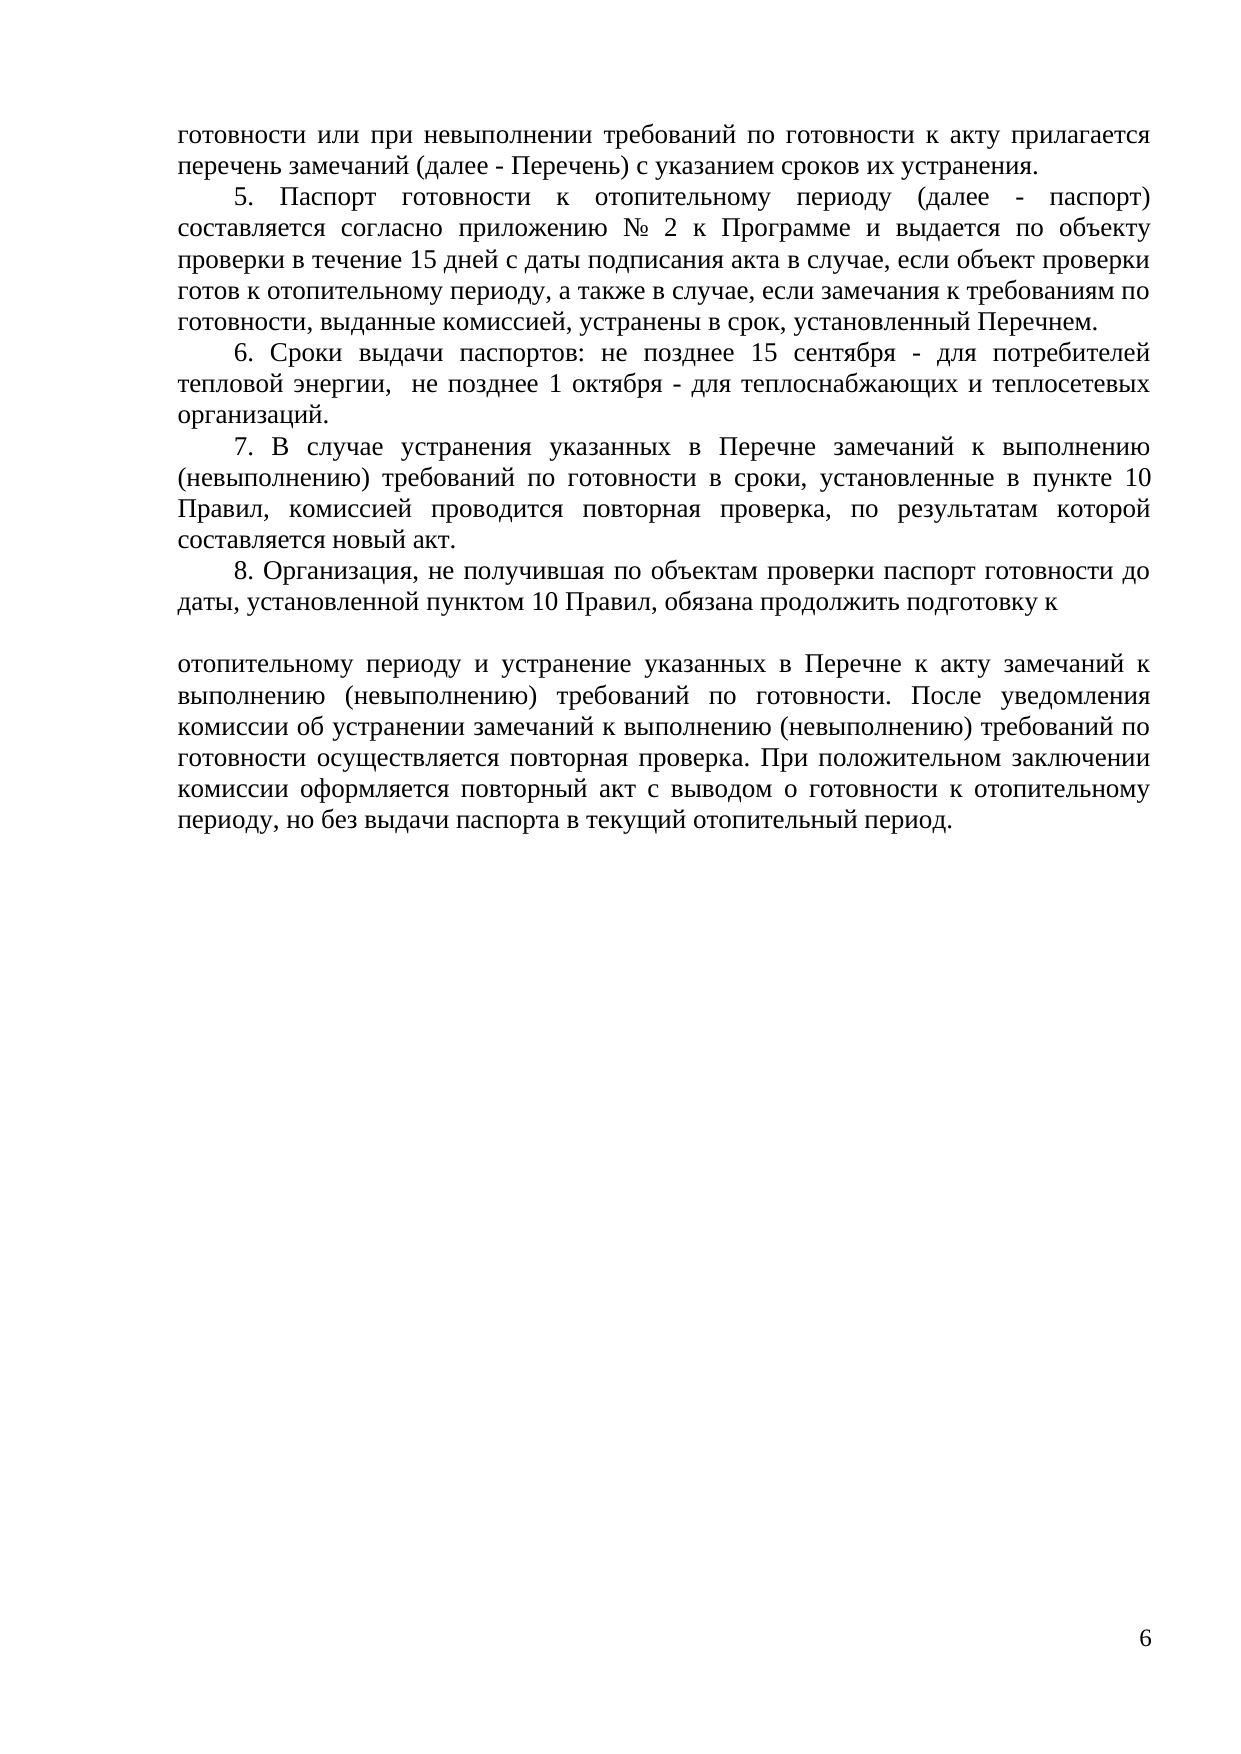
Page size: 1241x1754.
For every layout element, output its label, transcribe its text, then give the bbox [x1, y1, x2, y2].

text 6. Сроки выдачи паспортов: не позднее 15 сентября - для потребителей тепловой энергии, не позднее 1 октября - для теплоснабжающих и теплосетевых организаций. [177, 336, 1152, 429]
text 8. Организация, не получившая по объектам проверки паспорт готовности до даты, установленной пунктом 10 Правил, обязана продолжить подготовку к [177, 554, 1152, 616]
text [177, 118, 1152, 180]
text отопительному периоду и устранение указанных в Перечне к акту замечаний к выполнению (невыполнению) требований по готовности. После уведомления комиссии об устранении замечаний к выполнению (невыполнению) требований по готовности осуществляется повторная проверка. При положительном заключении комиссии оформляется повторный акт с выводом о готовности к отопительному периоду, но без выдачи паспорта в текущий отопительный период. [177, 648, 1152, 834]
text 5. Паспорт готовности к отопительному периоду (далее - паспорт) составляется согласно приложению № 2 к Программе и выдается по объекту проверки в течение 15 дней с даты подписания акта в случае, если объект проверки готов к отопительному периоду, а также в случае, если замечания к требованиям по готовности, выданные комиссией, устранены в срок, установленный Перечнем. [177, 180, 1152, 336]
text 7. В случае устранения указанных в Перечне замечаний к выполнению (невыполнению) требований по готовности в сроки, установленные в пункте 10 Правил, комиссией проводится повторная проверка, по результатам которой составляется новый акт. [177, 429, 1152, 554]
